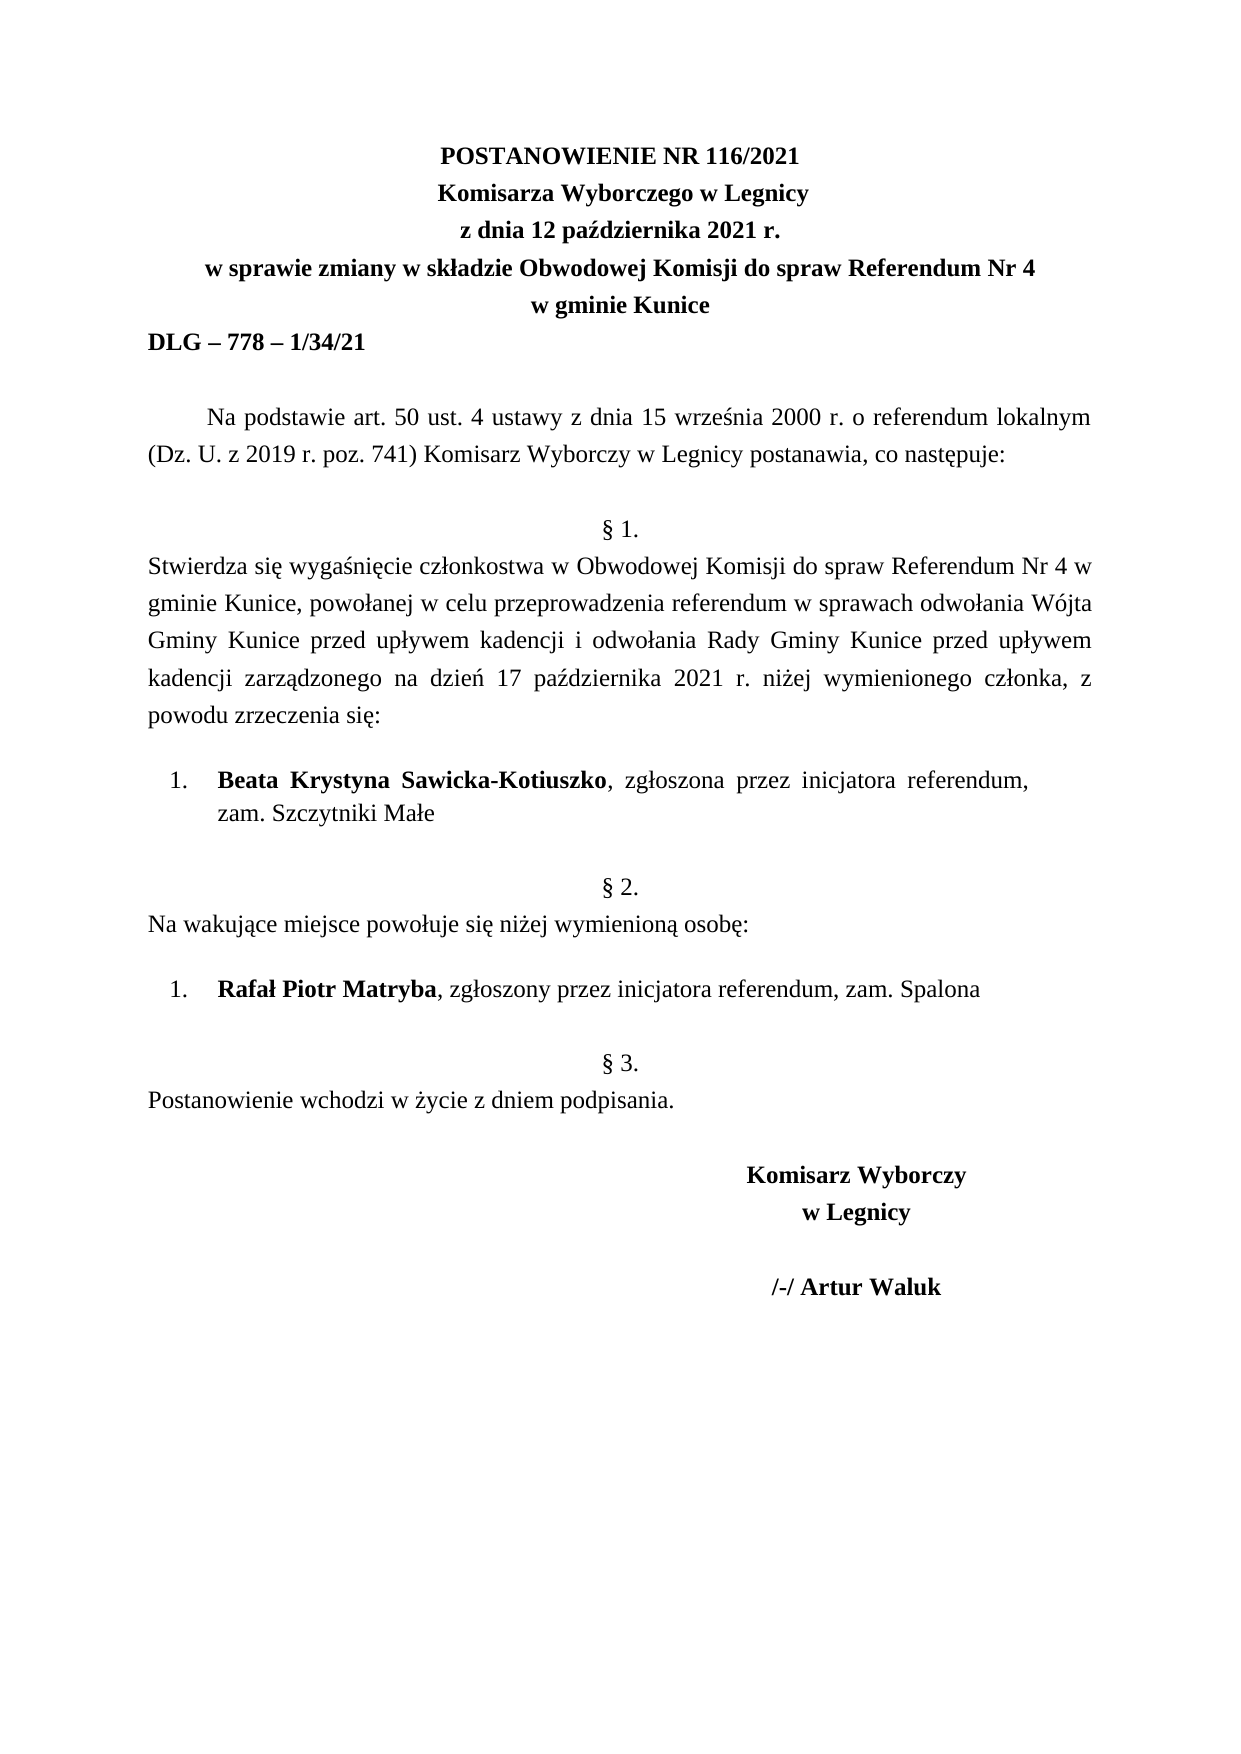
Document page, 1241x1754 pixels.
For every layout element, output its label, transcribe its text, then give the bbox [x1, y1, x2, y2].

text /-/ Artur Waluk [620, 1272, 1093, 1300]
text § 1. [148, 514, 1093, 542]
table_header 1. [148, 763, 206, 834]
text z dnia 12 października 2021 r. [148, 215, 1093, 244]
table_header Beata Krystyna Sawicka-Kotiuszko, zgłoszona przez inicjatora referendum, zam. Szczytniki Małe [206, 763, 1040, 834]
text Na podstawie art. 50 ust. 4 ustawy z dnia 15 września 2000 r. o referendum lokalnym (Dz. U. z 2019 r. poz. 741) Komisarz Wyborczy w Legnicy postanawia, co następuje: [148, 402, 1093, 468]
text Postanowienie wchodzi w życie z dniem podpisania. [148, 1085, 1093, 1114]
text § 3. [148, 1048, 1093, 1077]
table_header Rafał Piotr Matryba, zgłoszony przez inicjatora referendum, zam. Spalona [206, 971, 1040, 1011]
text Komisarz Wyborczy w Legnicy [620, 1160, 1093, 1226]
text DLG – 778 – 1/34/21 [148, 327, 1093, 356]
text w gminie Kunice [148, 290, 1093, 319]
text Komisarza Wyborczego w Legnicy [148, 178, 1093, 207]
text w sprawie zmiany w składzie Obwodowej Komisji do spraw Referendum Nr 4 [148, 253, 1093, 281]
text § 2. [148, 872, 1093, 901]
text Na wakujące miejsce powołuje się niżej wymienioną osobę: [148, 909, 1093, 938]
text POSTANOWIENIE NR 116/2021 [148, 141, 1093, 169]
text Stwierdza się wygaśnięcie członkostwa w Obwodowej Komisji do spraw Referendum Nr 4 w gminie Kunice, powołanej w celu przeprowadzenia referendum w sprawach odwołania Wójta Gminy Kunice przed upływem kadencji i odwołania Rady Gminy Kunice przed upływem kadencji zarządzonego na dzień 17 października 2021 r. niżej wymienionego członka, z powodu zrzeczenia się: [148, 551, 1093, 729]
table_header 1. [148, 971, 206, 1011]
